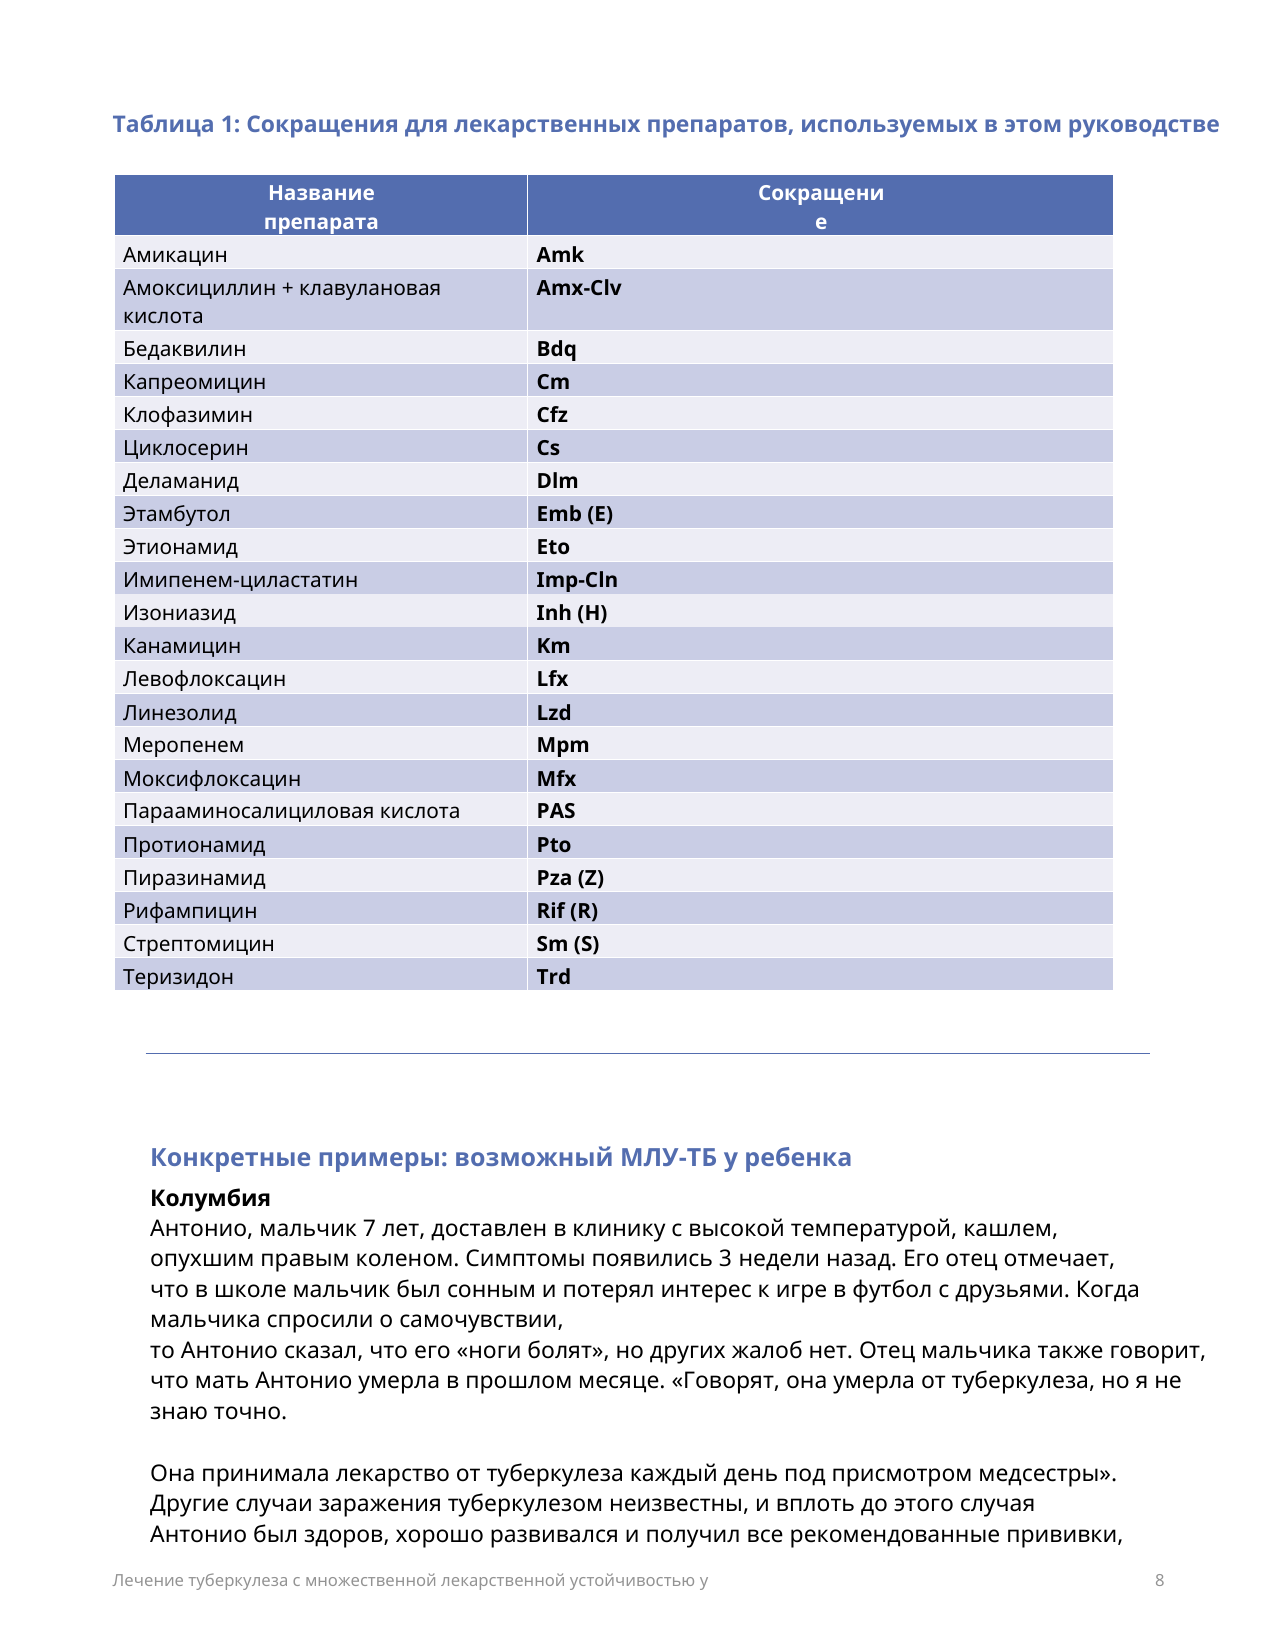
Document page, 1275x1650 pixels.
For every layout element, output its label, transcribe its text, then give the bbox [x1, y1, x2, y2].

table_cell Mpm [528, 727, 1113, 759]
table_cell Канамицин [115, 627, 527, 660]
table_cell Lzd [528, 694, 1113, 726]
table_cell Cs [528, 430, 1113, 462]
table_cell Imp-Cln [528, 562, 1113, 594]
table_cell Rif (R) [528, 892, 1113, 924]
table_cell Mfx [528, 760, 1113, 792]
table_cell Циклосерин [115, 430, 527, 462]
table_cell Рифампицин [115, 892, 527, 924]
table_cell PAS [528, 793, 1113, 825]
table_cell Pza (Z) [528, 859, 1113, 891]
table_cell Стрептомицин [115, 925, 527, 957]
table_cell Pto [528, 826, 1113, 858]
subtitle Конкретные примеры: возможный МЛУ-ТБ у ребенка [150, 1139, 1239, 1173]
table_cell Амоксициллин + клавулановая кислота [115, 269, 527, 330]
text Таблица 1: Сокращения для лекарственных препаратов, используемых в этом руководстве [112, 108, 1239, 139]
table_cell Trd [528, 958, 1113, 990]
table_cell Inh (H) [528, 594, 1113, 627]
table_cell Парааминосалициловая кислота [115, 793, 527, 825]
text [150, 1457, 1129, 1549]
table_cell Моксифлоксацин [115, 760, 527, 792]
table_cell Bdq [528, 331, 1113, 363]
table_cell Пиразинамид [115, 859, 527, 891]
table_cell Линезолид [115, 694, 527, 726]
table_cell Капреомицин [115, 364, 527, 396]
table_cell Km [528, 627, 1113, 660]
table_cell Левофлоксацин [115, 661, 527, 693]
table_cell Протионамид [115, 826, 527, 858]
table_cell Amx-Clv [528, 269, 1113, 330]
table_cell Lfx [528, 661, 1113, 693]
table_cell Имипенем-циластатин [115, 562, 527, 594]
table_cell Клофазимин [115, 397, 527, 429]
table_header Сокращение [528, 175, 1113, 235]
table_cell Cfz [528, 397, 1113, 429]
table_cell Eto [528, 529, 1113, 561]
table_cell Sm (S) [528, 925, 1113, 957]
table_cell Cm [528, 364, 1113, 396]
table_cell Emb (E) [528, 496, 1113, 528]
text то Антонио сказал, что его «ноги болят», но других жалоб нет. Отец мальчика также говорит, что мать Антонио умерла в прошлом месяце. «Говорят, она умерла от туберкулеза, но я не знаю точно. [150, 1334, 1239, 1426]
table_cell Dlm [528, 463, 1113, 495]
table_cell Этионамид [115, 529, 527, 561]
table_cell Теризидон [115, 958, 527, 990]
table_header Название препарата [115, 175, 527, 235]
table_cell Изониазид [115, 594, 527, 627]
text Антонио, мальчик 7 лет, доставлен в клинику с высокой температурой, кашлем, опухшим правым коленом. Симптомы появились 3 недели назад. Его отец отмечает, что в школе мальчик был сонным и потерял интерес к игре в футбол с друзьями. Когда мальчика спросили о самочувствии, [150, 1212, 1151, 1334]
table_cell Этамбутол [115, 496, 527, 528]
table_cell Amk [528, 236, 1113, 268]
table_cell Амикацин [115, 236, 527, 268]
table_cell Деламанид [115, 463, 527, 495]
table_cell Меропенем [115, 727, 527, 759]
subtitle Колумбия [150, 1184, 1239, 1212]
table_cell Бедаквилин [115, 331, 527, 363]
